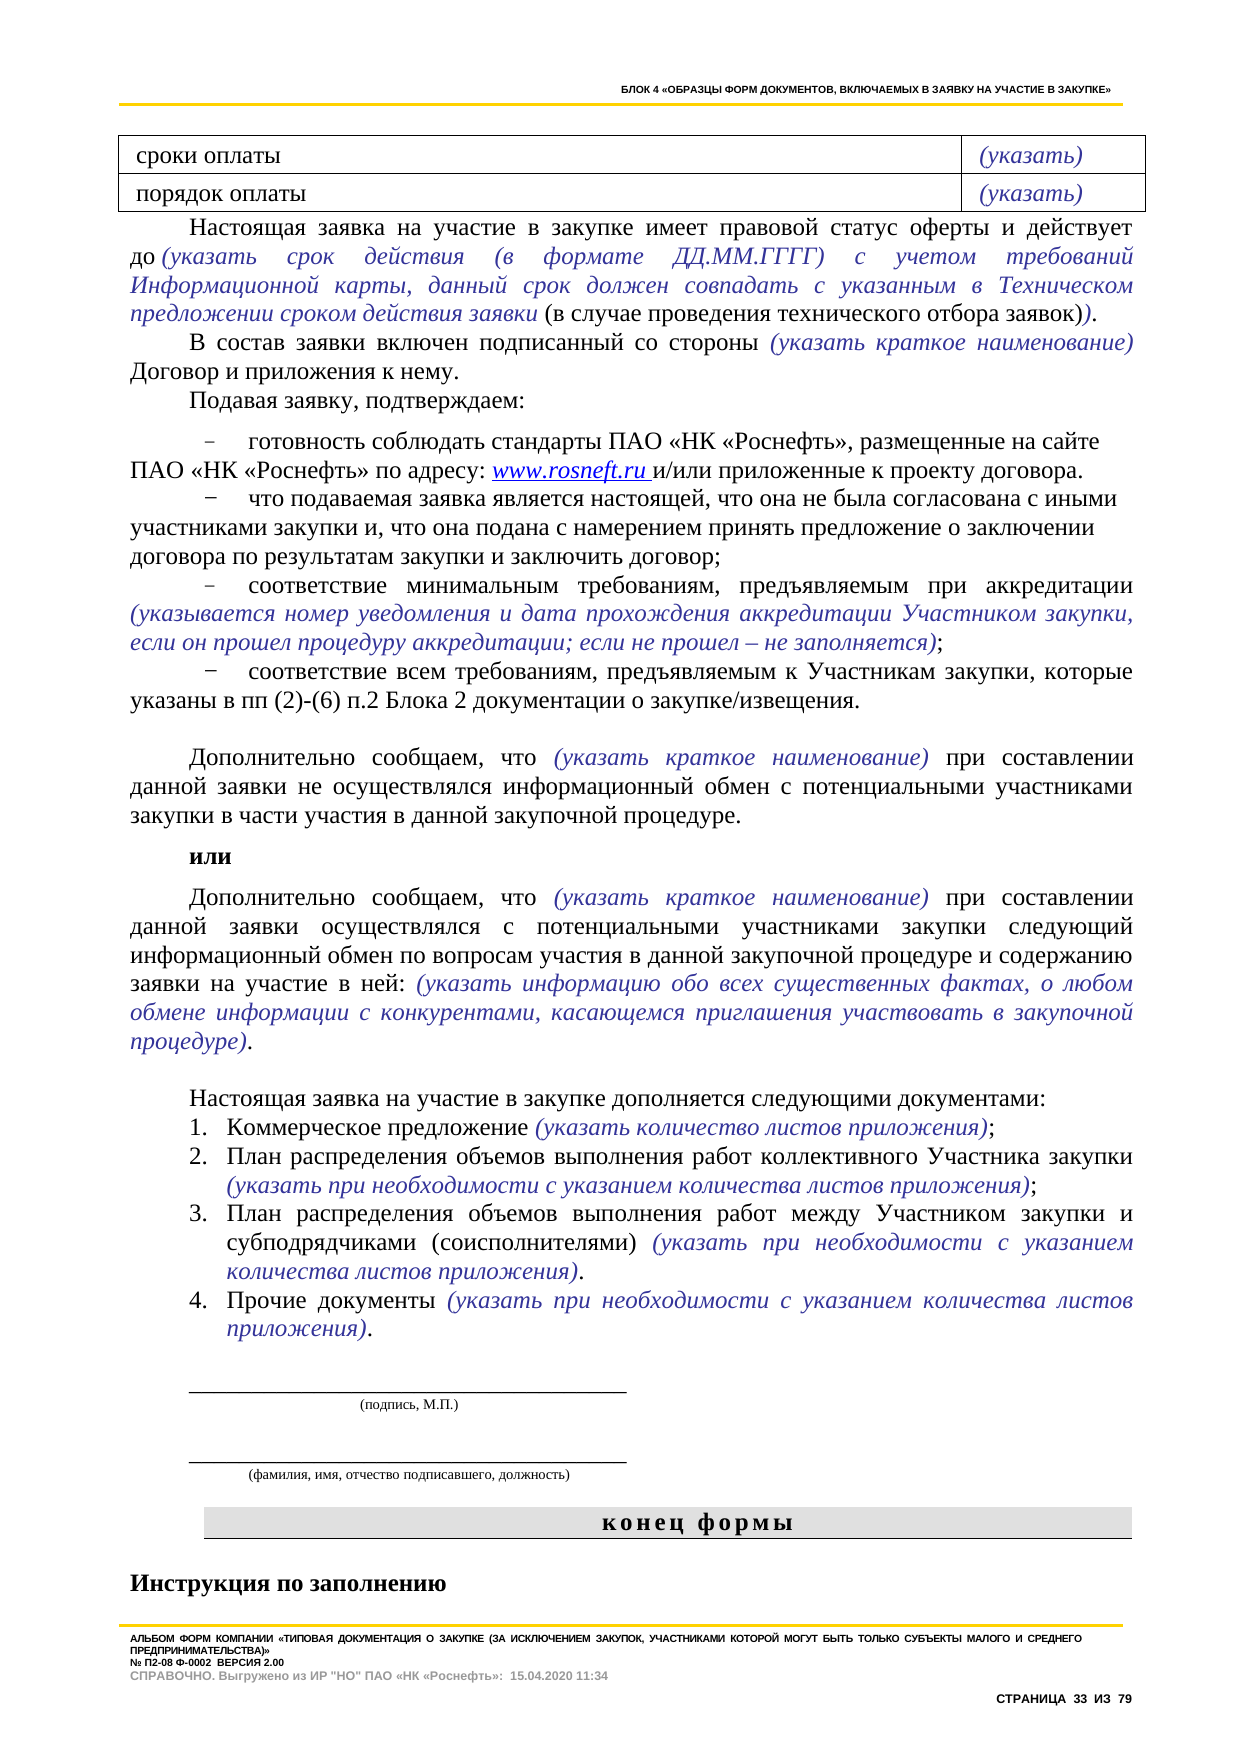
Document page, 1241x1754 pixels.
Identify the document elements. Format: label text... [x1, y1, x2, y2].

table_cell порядок оплаты [119, 174, 961, 211]
text ___________________________________ [130, 1367, 629, 1396]
text (подпись, М.П.) [130, 1396, 629, 1425]
text конец формы [204, 1507, 1132, 1538]
text ___________________________________ [130, 1437, 629, 1466]
text Дополнительно сообщаем, что (указать краткое наименование) при составлении данной заявки не осуществлялся информационный обмен с потенциальными участниками закупки в части участия в данной закупочной процедуре. [130, 742, 1134, 828]
table_cell сроки оплаты [119, 136, 961, 173]
text Настоящая заявка на участие в закупке имеет правовой статус оферты и действует до (указать срок действия (в формате ДД.ММ.ГГГГ) с учетом требований Информационной карты, данный срок должен совпадать с указанным в Техническом предложении сроком действия заявки (в случае проведения технического отбора заявок)). [130, 212, 1134, 327]
list Коммерческое предложение (указать количество листов приложения); [189, 1112, 1134, 1141]
list План распределения объемов выполнения работ между Участником закупки и субподрядчиками (соисполнителями) (указать при необходимости с указанием количества листов приложения). [189, 1198, 1134, 1285]
list План распределения объемов выполнения работ коллективного Участника закупки (указать при необходимости с указанием количества листов приложения); [189, 1141, 1134, 1198]
text Дополнительно сообщаем, что (указать краткое наименование) при составлении данной заявки осуществлялся с потенциальными участниками закупки следующий информационный обмен по вопросам участия в данной закупочной процедуре и содержанию заявки на участие в ней: (указать информацию обо всех существенных фактах, о любом обмене информации с конкурентами, касающемся приглашения участвовать в закупочной процедуре). [130, 882, 1134, 1055]
list соответствие всем требованиям, предъявляемым к Участникам закупки, которые указаны в пп (2)-(6) п.2 Блока 2 документации о закупке/извещения. [130, 656, 1134, 713]
table_cell (указать) [962, 174, 1145, 211]
text (фамилия, имя, отчество подписавшего, должность) [130, 1466, 629, 1495]
list Прочие документы (указать при необходимости с указанием количества листов приложения). [189, 1285, 1134, 1342]
text В состав заявки включен подписанный со стороны (указать краткое наименование) Договор и приложения к нему. [130, 327, 1134, 385]
list готовность соблюдать стандарты ПАО «НК «Роснефть», размещенные на сайте ПАО «НК «Роснефть» по адресу: www.rosneft.ru и/или приложенные к проекту договора. [130, 426, 1134, 483]
text Подавая заявку, подтверждаем: [130, 385, 1134, 413]
text или [130, 841, 1134, 870]
text Инструкция по заполнению [130, 1568, 1134, 1597]
text Настоящая заявка на участие в закупке дополняется следующими документами: [130, 1083, 1134, 1112]
table_cell (указать) [962, 136, 1145, 173]
list что подаваемая заявка является настоящей, что она не была согласована с иными участниками закупки и, что она подана с намерением принять предложение о заключении договора по результатам закупки и заключить договор; [130, 483, 1134, 570]
list соответствие минимальным требованиям, предъявляемым при аккредитации (указывается номер уведомления и дата прохождения аккредитации Участником закупки, если он прошел процедуру аккредитации; если не прошел – не заполняется); [130, 570, 1134, 656]
